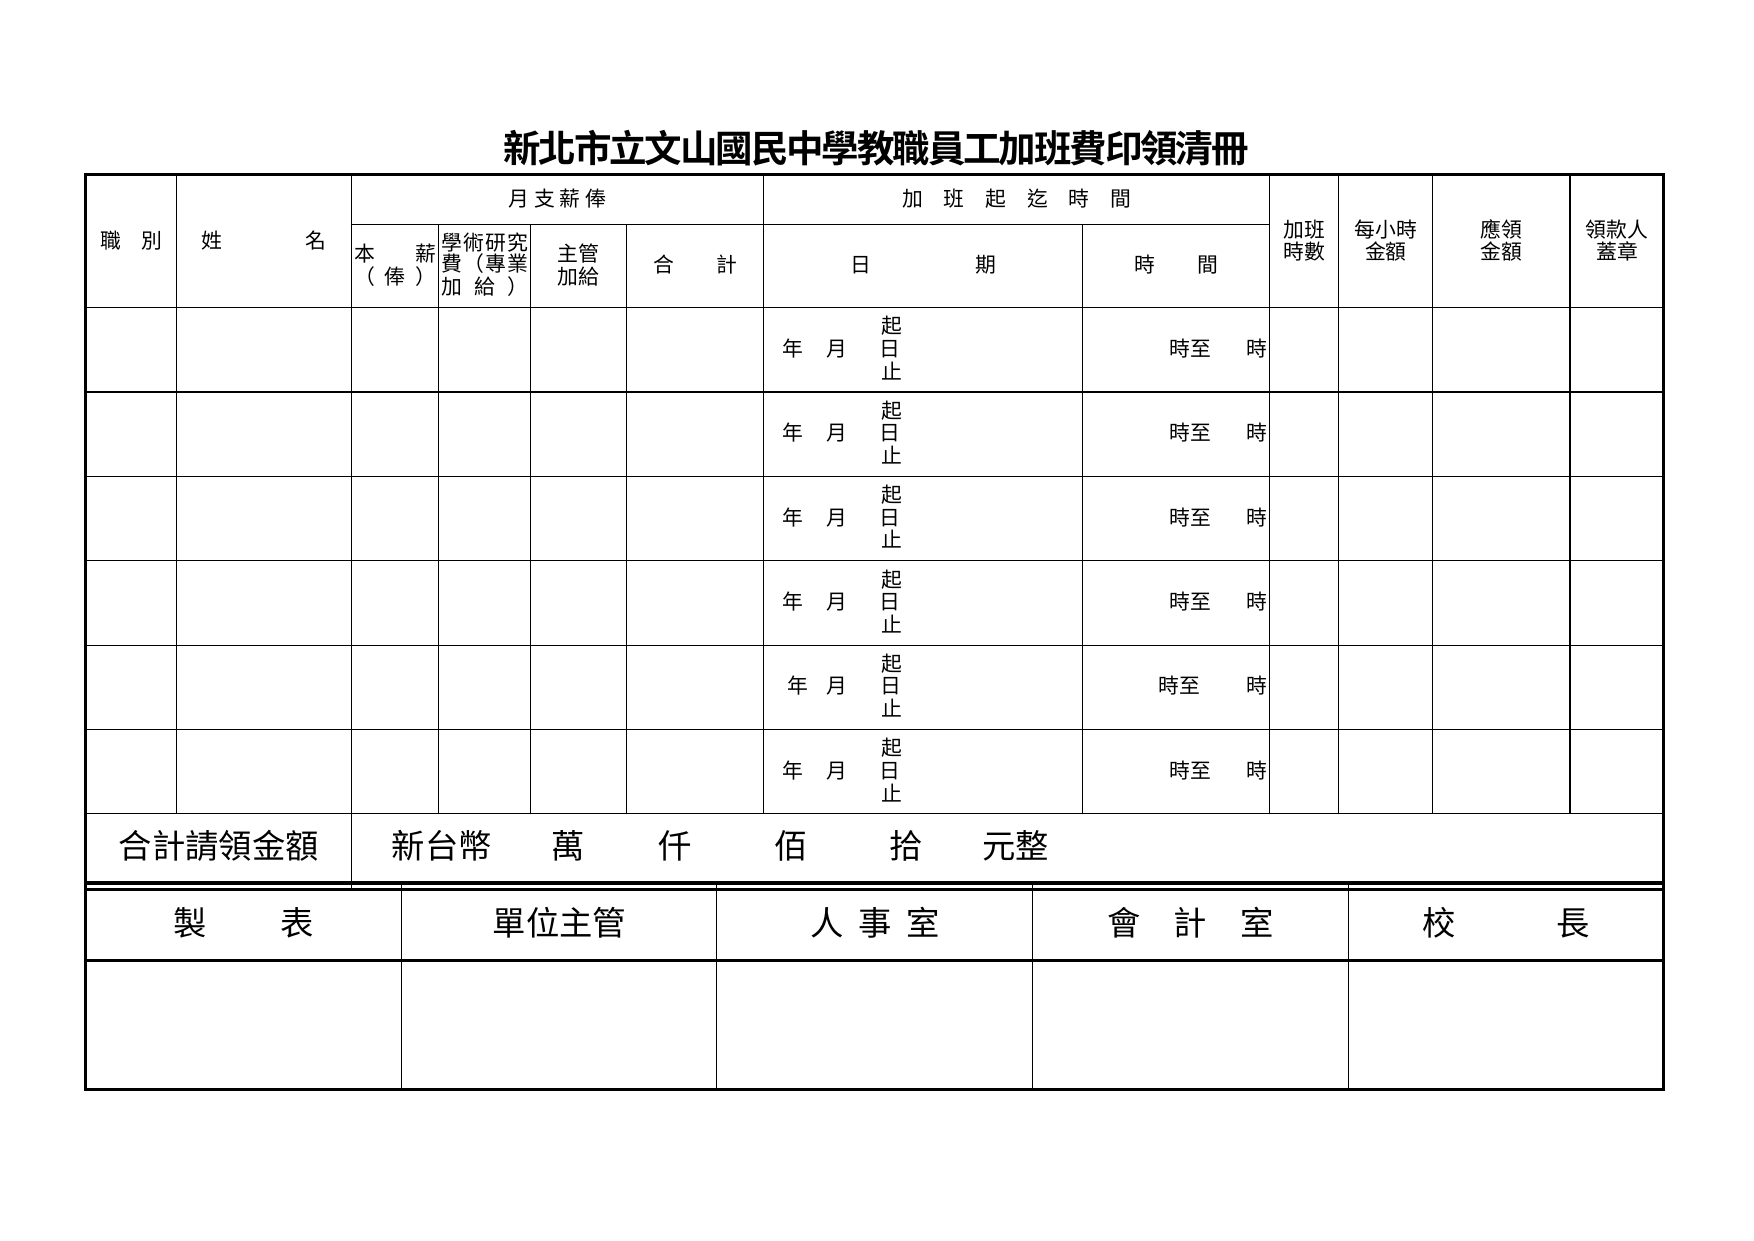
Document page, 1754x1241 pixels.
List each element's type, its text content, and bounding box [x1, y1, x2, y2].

table_cell [531, 477, 626, 560]
table_cell [1571, 646, 1662, 729]
table_cell [177, 393, 351, 476]
table_cell [439, 561, 530, 644]
table_header 姓 名 [177, 176, 351, 307]
table_cell [87, 393, 176, 476]
table_header 每小時 金額 [1339, 176, 1432, 307]
table_cell [717, 962, 1032, 1088]
table_cell 本薪 （俸） [352, 225, 438, 307]
table_cell [531, 393, 626, 476]
table_cell 校 長 [1349, 891, 1662, 959]
table_cell 起 年 月 日 止 [764, 308, 1082, 391]
table_cell [1339, 477, 1432, 560]
table_cell 起 年 月 日 止 [764, 477, 1082, 560]
table_cell [1339, 393, 1432, 476]
table_cell [439, 646, 530, 729]
table_cell 主管 加給 [531, 225, 626, 307]
table_cell 起 年 月 日 止 [764, 393, 1082, 476]
table_cell [177, 308, 351, 391]
table_cell [1433, 308, 1569, 391]
table_cell 單位主管 [402, 891, 716, 959]
table_cell [352, 561, 438, 644]
table_cell 起 年 月 日 止 [764, 730, 1082, 813]
table_cell [439, 477, 530, 560]
table_cell [1433, 561, 1569, 644]
table_cell [87, 308, 176, 391]
table_cell [1433, 393, 1569, 476]
table_cell [177, 730, 351, 813]
table_cell 時 間 [1083, 225, 1269, 307]
table_cell [1349, 962, 1662, 1088]
table_cell [352, 646, 438, 729]
table_cell [531, 561, 626, 644]
table_cell [1571, 308, 1662, 391]
table_cell [1571, 393, 1662, 476]
table_header 加班 時數 [1270, 176, 1338, 307]
table_cell [1270, 730, 1338, 813]
table_header 領款人 蓋章 [1571, 176, 1662, 307]
table_cell [439, 730, 530, 813]
table_cell [352, 393, 438, 476]
table_cell 合計請領金額 [87, 814, 351, 881]
table_cell 時至 時 [1083, 730, 1269, 813]
table_cell 製 表 [87, 891, 401, 959]
table_cell 會 計 室 [1033, 891, 1348, 959]
table_cell [1270, 308, 1338, 391]
table_cell [531, 646, 626, 729]
table_cell [1571, 477, 1662, 560]
table_cell 人 事 室 [717, 891, 1032, 959]
table_cell [1433, 477, 1569, 560]
table_cell [1433, 646, 1569, 729]
table_cell 時至 時 [1083, 308, 1269, 391]
table_cell [1270, 561, 1338, 644]
table_cell [1339, 308, 1432, 391]
table_cell [87, 730, 176, 813]
table_cell [531, 308, 626, 391]
table_cell 時至 時 [1083, 477, 1269, 560]
table_cell [531, 730, 626, 813]
table_cell [177, 477, 351, 560]
text 新北市立文山國民中學教職員工加班費印領清冊 [89, 119, 1665, 173]
table_cell [1339, 646, 1432, 729]
table_cell 起 年 月 日 止 [764, 561, 1082, 644]
table_cell [439, 393, 530, 476]
table_cell [1270, 477, 1338, 560]
table_cell [1433, 730, 1569, 813]
table_cell [627, 393, 763, 476]
table_cell [352, 308, 438, 391]
table_cell [87, 962, 401, 1088]
table_cell [1571, 561, 1662, 644]
table_header 應領 金額 [1433, 176, 1569, 307]
table_header 加 班 起 迄 時 間 [764, 176, 1269, 224]
table_cell [1339, 561, 1432, 644]
table_cell [627, 477, 763, 560]
table_cell [1033, 962, 1348, 1088]
table_cell [177, 561, 351, 644]
table_header 月 支 薪 俸 [352, 176, 763, 224]
table_cell 學術研究費（專業加給） [439, 225, 530, 307]
table_cell [439, 308, 530, 391]
table_cell 時至 時 [1083, 393, 1269, 476]
table_cell 新台幣 萬 仟 佰 拾 元整 [352, 814, 1662, 881]
table_cell [627, 730, 763, 813]
table_cell 時至 時 [1083, 561, 1269, 644]
table_cell [1270, 646, 1338, 729]
table_cell [177, 646, 351, 729]
table_cell [352, 477, 438, 560]
table_cell [352, 730, 438, 813]
table_cell [627, 561, 763, 644]
table_cell [627, 308, 763, 391]
table_cell [402, 962, 716, 1088]
table_cell 日 期 [764, 225, 1082, 307]
table_header 職 別 [87, 176, 176, 307]
table_cell 合 計 [627, 225, 763, 307]
table_cell 起 年 月 日 止 [764, 646, 1082, 729]
table_cell [87, 561, 176, 644]
table_cell [1571, 730, 1662, 813]
table_cell [627, 646, 763, 729]
table_cell 時至 時 [1083, 646, 1269, 729]
table_cell [1270, 393, 1338, 476]
table_cell [87, 477, 176, 560]
table_cell [1339, 730, 1432, 813]
table_cell [87, 646, 176, 729]
